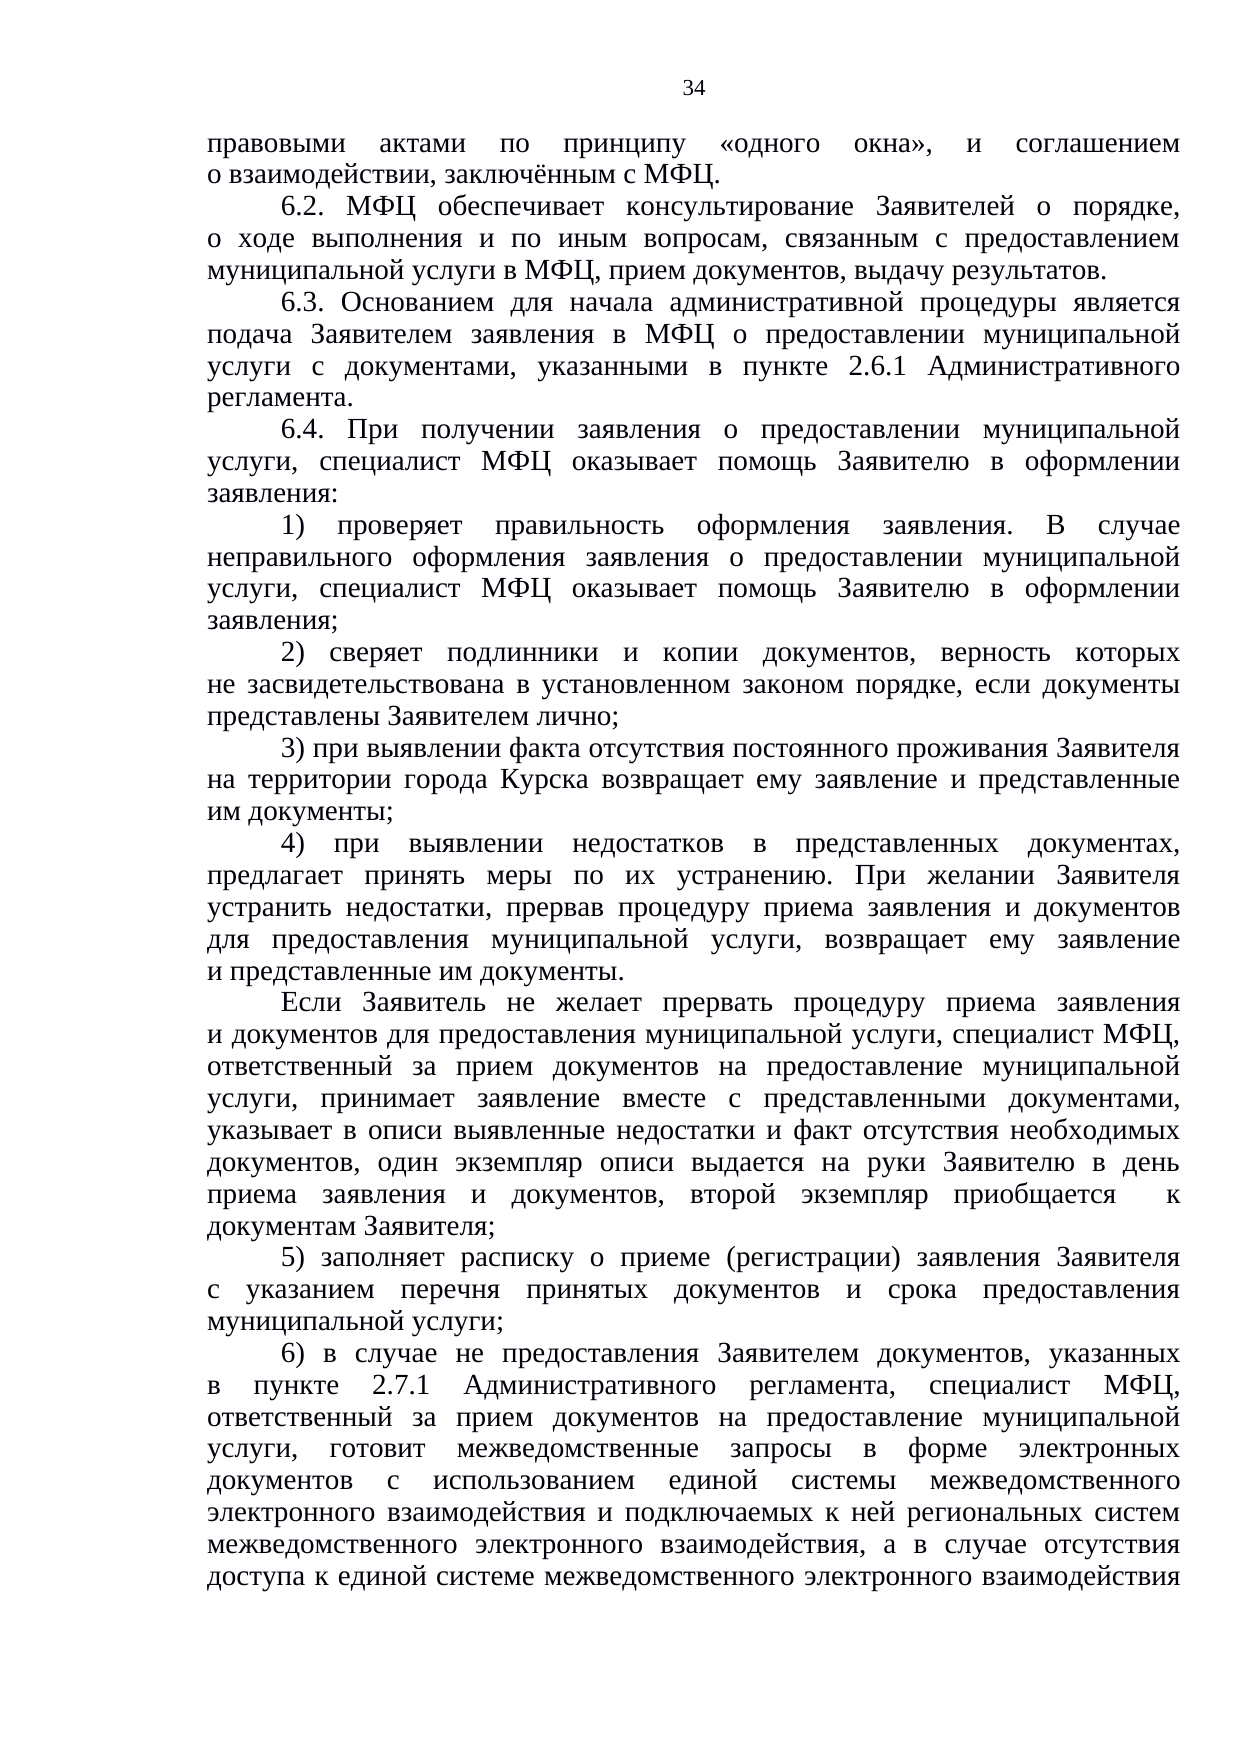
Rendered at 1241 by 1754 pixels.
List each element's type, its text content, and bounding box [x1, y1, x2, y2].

text 6.2. МФЦ обеспечивает консультирование Заявителей о порядке, о ходе выполнения и по иным вопросам, связанным с предоставлением муниципальной услуги в МФЦ, прием документов, выдачу результатов. [207, 190, 1181, 286]
text 3) при выявлении факта отсутствия постоянного проживания Заявителя на территории города Курска возвращает ему заявление и представленные им документы; [207, 732, 1181, 827]
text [207, 1337, 1181, 1592]
text 5) заполняет расписку о приеме (регистрации) заявления Заявителя с указанием перечня принятых документов и срока предоставления муниципальной услуги; [207, 1241, 1181, 1337]
text 2) сверяет подлинники и копии документов, верность которых не засвидетельствована в установленном законом порядке, если документы представлены Заявителем лично; [207, 636, 1181, 732]
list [207, 127, 1181, 190]
text 4) при выявлении недостатков в представленных документах, предлагает принять меры по их устранению. При желании Заявителя устранить недостатки, прервав процедуру приема заявления и документов для предоставления муниципальной услуги, возвращает ему заявление и представленные им документы. [207, 827, 1181, 986]
text 6.4. При получении заявления о предоставлении муниципальной услуги, специалист МФЦ оказывает помощь Заявителю в оформлении заявления: [207, 413, 1181, 509]
text 6.3. Основанием для начала административной процедуры является подача Заявителем заявления в МФЦ о предоставлении муниципальной услуги с документами, указанными в пункте 2.6.1 Административного регламента. [207, 286, 1181, 413]
text 1) проверяет правильность оформления заявления. В случае неправильного оформления заявления о предоставлении муниципальной услуги, специалист МФЦ оказывает помощь Заявителю в оформлении заявления; [207, 509, 1181, 636]
text Если Заявитель не желает прервать процедуру приема заявления и документов для предоставления муниципальной услуги, специалист МФЦ, ответственный за прием документов на предоставление муниципальной услуги, принимает заявление вместе с представленными документами, указывает в описи выявленные недостатки и факт отсутствия необходимых документов, один экземпляр описи выдается на руки Заявителю в день приема заявления и документов, второй экземпляр приобщается к документам Заявителя; [207, 986, 1181, 1241]
